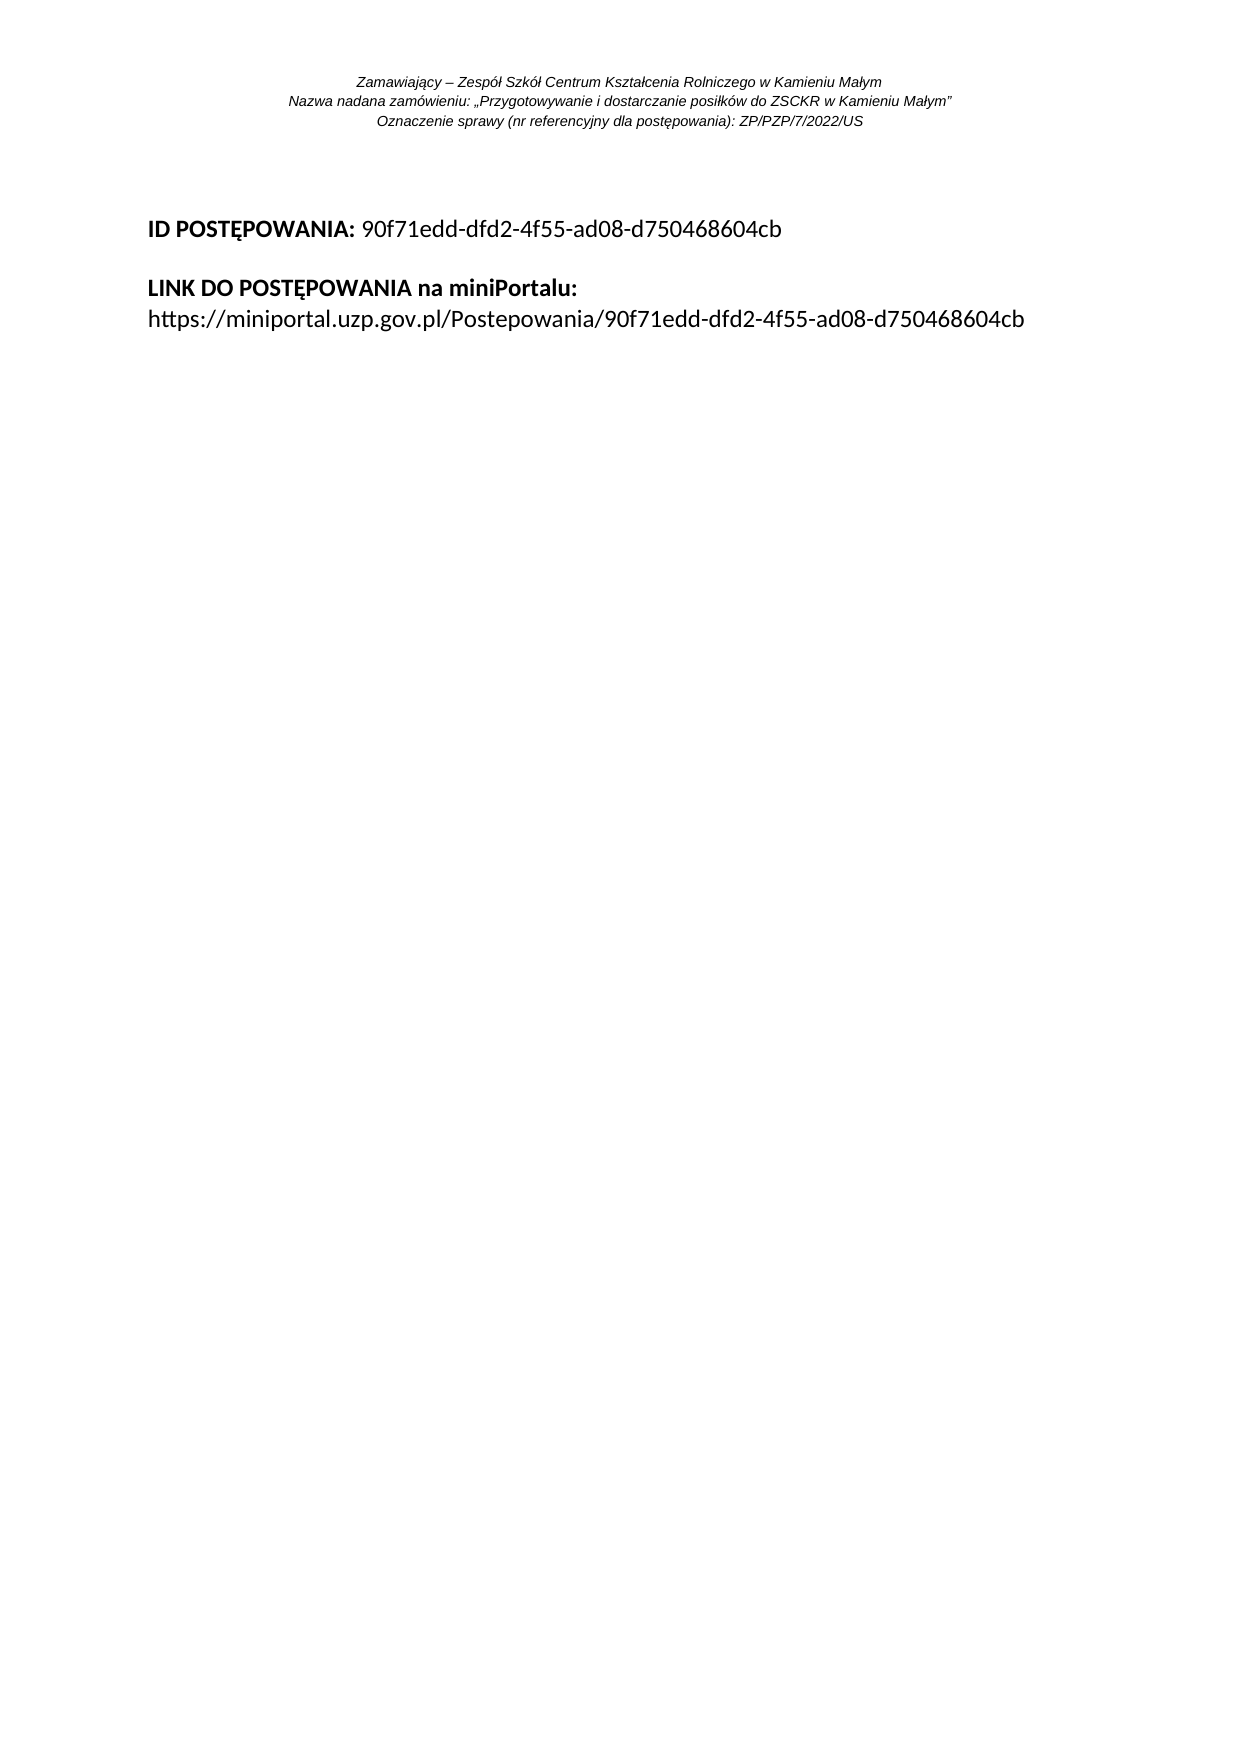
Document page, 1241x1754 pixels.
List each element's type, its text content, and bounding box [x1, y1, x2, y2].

text LINK DO POSTĘPOWANIA na miniPortalu: https://miniportal.uzp.gov.pl/Postepowania/90f71edd-dfd2-4f55-ad08-d750468604cb [148, 272, 1093, 333]
text ID POSTĘPOWANIA: 90f71edd-dfd2-4f55-ad08-d750468604cb [148, 213, 1093, 243]
